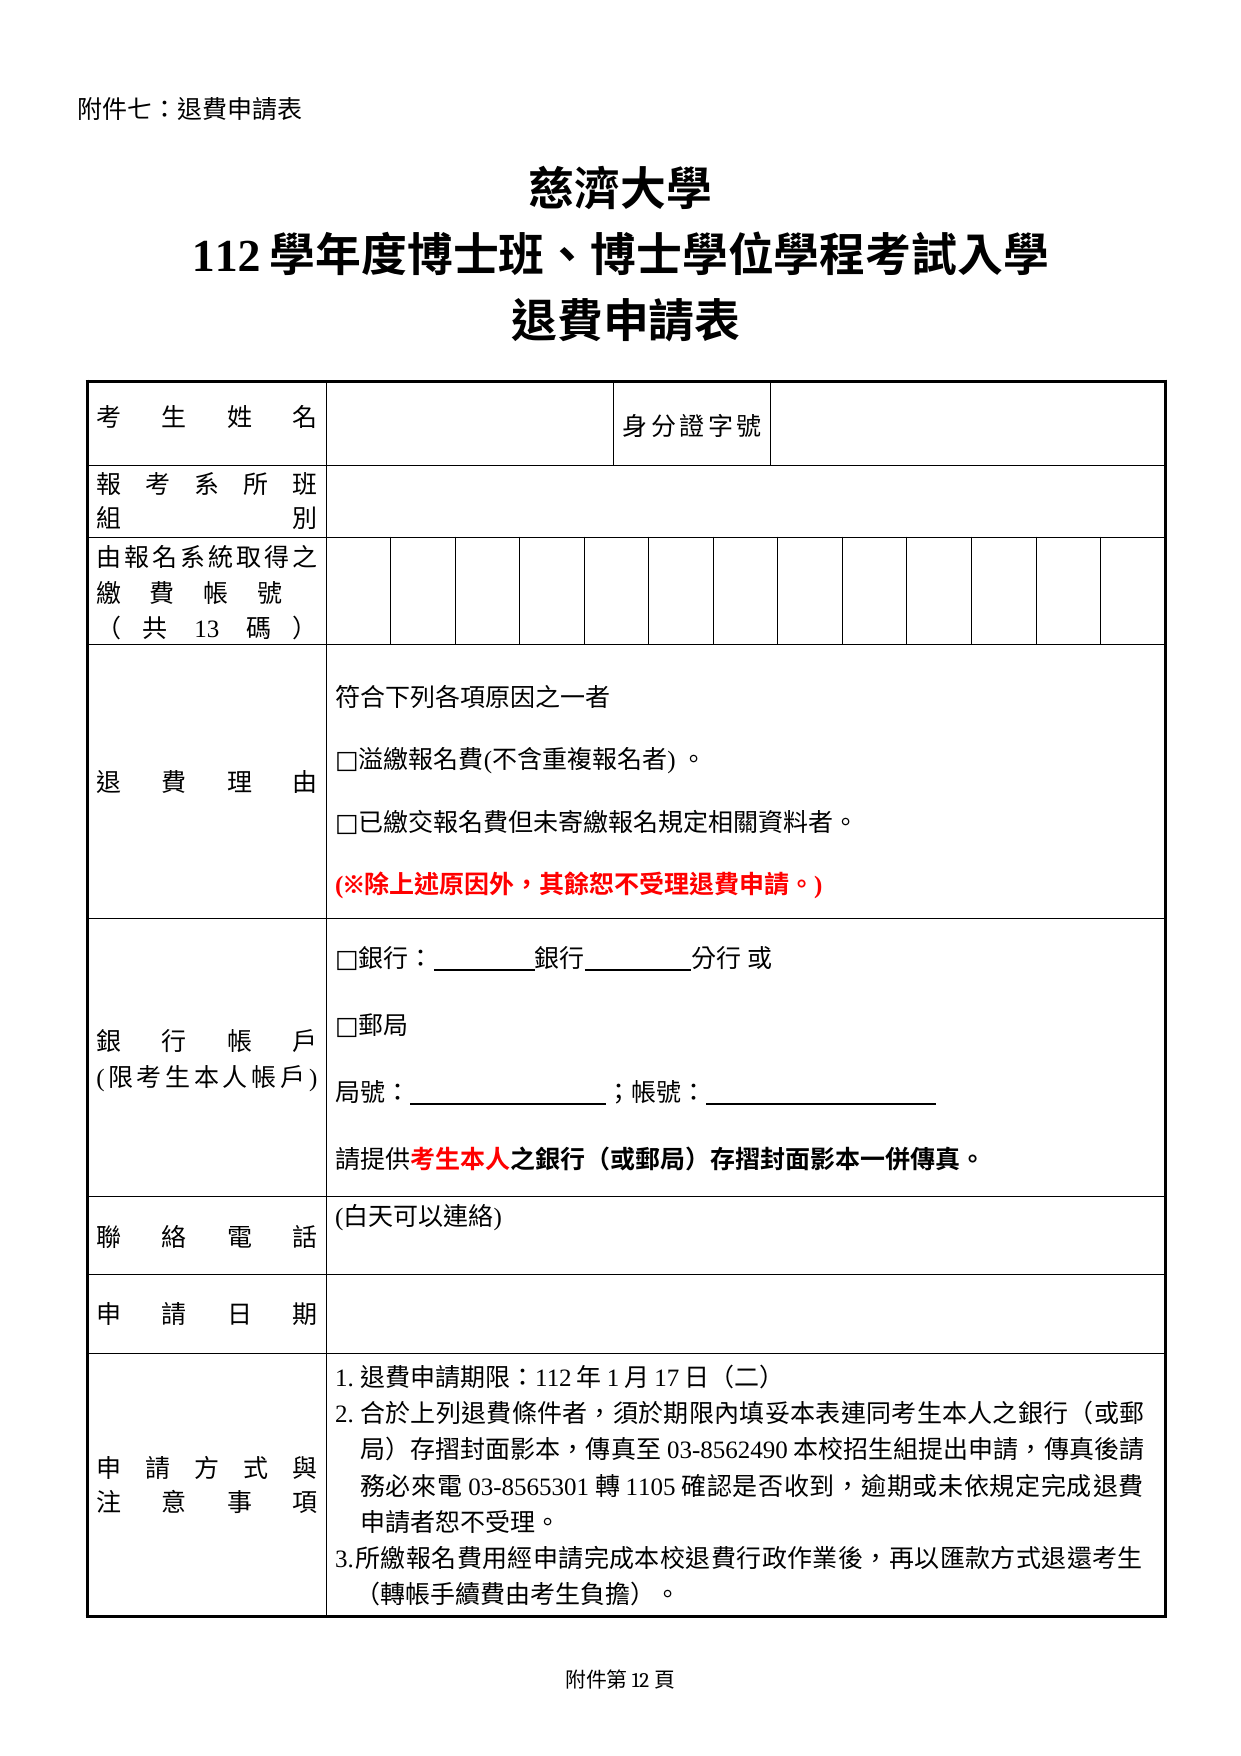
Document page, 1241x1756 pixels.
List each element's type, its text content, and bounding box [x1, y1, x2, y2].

text 慈濟大學 [77, 152, 1163, 218]
table_cell 申請日期 [89, 1275, 326, 1352]
text 112學年度博士班、博士學位學程考試入學 [77, 218, 1163, 284]
table_cell [907, 538, 971, 644]
table_cell [972, 538, 1036, 644]
text 退費申請表 [77, 284, 1163, 351]
table_cell [714, 538, 777, 644]
table_cell 符合下列各項原因之一者 □溢繳報名費(不含重複報名者) 。 □已繳交報名費但未寄繳報名規定相關資料者。 (※除上述原因外，其餘恕不受理退費申請。) [327, 645, 1164, 918]
table_cell [843, 538, 906, 644]
table_header 考生姓名 [89, 383, 326, 464]
table_cell [585, 538, 648, 644]
table_cell [1037, 538, 1100, 644]
table_cell 銀行帳戶 (限考生本人帳戶) [89, 919, 326, 1196]
table_cell 退費申請期限：112年1月17日（二） 合於上列退費條件者，須於期限內填妥本表連同考生本人之銀行（或郵局）存摺封面影本，傳真至03-8562490本校招生組提出申請，傳真後請務必來電03-8565301轉1105確認是否收到，逾期或未依規定完成退費申請者恕不受理。 所繳報名費用經申請完成本校退費行政作業後，再以匯款方式退還考生（轉帳手續費由考生負擔）。 [327, 1354, 1164, 1615]
table_cell 申請方式與 注意事項 [89, 1354, 326, 1615]
table_cell 報考系所班 組別 [89, 466, 326, 537]
table_header 身分證字號 [614, 383, 770, 464]
table_cell [778, 538, 842, 644]
table_cell [327, 538, 390, 644]
table_cell [327, 466, 1164, 537]
table_cell [327, 1275, 1164, 1352]
table_cell □銀行： 銀行 分行 或 □郵局 局號： ；帳號： 請提供考生本人之銀行（或郵局）存摺封面影本一併傳真。 [327, 919, 1164, 1196]
table_cell [649, 538, 713, 644]
table_cell [456, 538, 519, 644]
table_cell 聯絡電話 [89, 1197, 326, 1274]
table_cell 由報名系統取得之繳費帳號 （共13碼） [89, 538, 326, 644]
table_cell 退費理由 [89, 645, 326, 918]
table_cell (白天可以連絡) [327, 1197, 1164, 1274]
text 附件七：退費申請表 [77, 89, 1165, 125]
table_cell [520, 538, 584, 644]
table_cell [391, 538, 455, 644]
table_header [771, 383, 1164, 464]
table_cell [1101, 538, 1164, 644]
table_header [327, 383, 613, 464]
